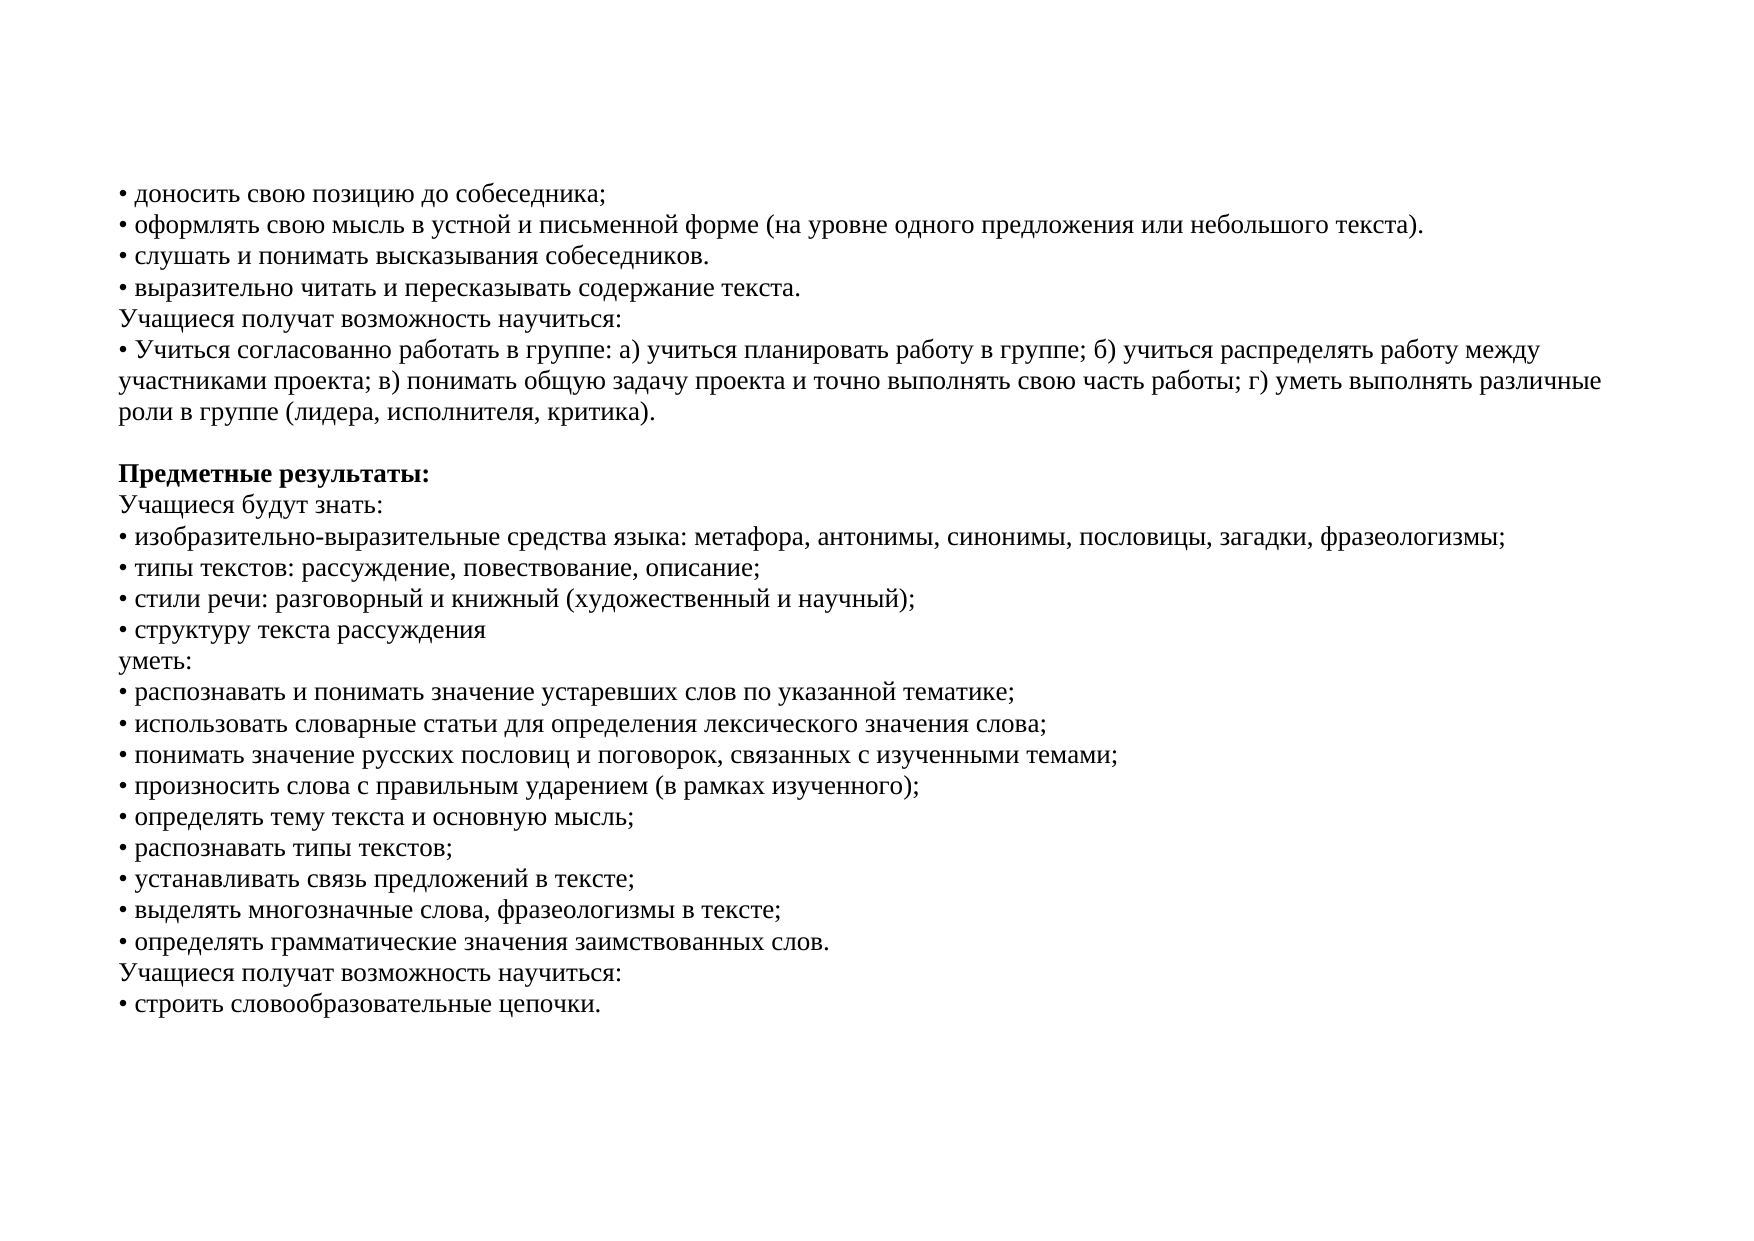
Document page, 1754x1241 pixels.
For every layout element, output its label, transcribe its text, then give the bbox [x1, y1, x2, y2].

text • оформлять свою мысль в устной и письменной форме (на уровне одного предложения или небольшого текста). [118, 208, 1636, 239]
text Учащиеся получат возможность научиться: [118, 956, 1636, 987]
text Учащиеся будут знать: [118, 489, 1636, 520]
text • доносить свою позицию до собеседника; [118, 177, 1636, 208]
text • слушать и понимать высказывания собеседников. [118, 239, 1636, 271]
text • изобразительно-выразительные средства языка: метафора, антонимы, синонимы, пословицы, загадки, фразеологизмы; [118, 520, 1636, 551]
text • определять тему текста и основную мысль; [118, 800, 1636, 831]
text • выразительно читать и пересказывать содержание текста. [118, 271, 1636, 302]
text уметь: [118, 644, 1636, 676]
text • произносить слова с правильным ударением (в рамках изученного); [118, 769, 1636, 800]
text • понимать значение русских пословиц и поговорок, связанных с изученными темами; [118, 738, 1636, 769]
text • определять грамматические значения заимствованных слов. [118, 925, 1636, 956]
text • использовать словарные статьи для определения лексического значения слова; [118, 707, 1636, 738]
text Предметные результаты: [118, 457, 1636, 489]
text • типы текстов: рассуждение, повествование, описание; [118, 551, 1636, 582]
text • структуру текста рассуждения [118, 613, 1636, 644]
text • устанавливать связь предложений в тексте; [118, 862, 1636, 893]
text • выделять многозначные слова, фразеологизмы в тексте; [118, 893, 1636, 925]
text • стили речи: разговорный и книжный (художественный и научный); [118, 582, 1636, 613]
text • распознавать типы текстов; [118, 831, 1636, 862]
text • Учиться согласованно работать в группе: а) учиться планировать работу в группе; б) учиться распределять работу между участниками проекта; в) понимать общую задачу проекта и точно выполнять свою часть работы; г) уметь выполнять различные роли в группе (лидера, исполнителя, критика). [118, 333, 1636, 426]
text • распознавать и понимать значение устаревших слов по указанной тематике; [118, 676, 1636, 707]
text • строить словообразовательные цепочки. [118, 987, 1636, 1018]
text Учащиеся получат возможность научиться: [118, 302, 1636, 333]
